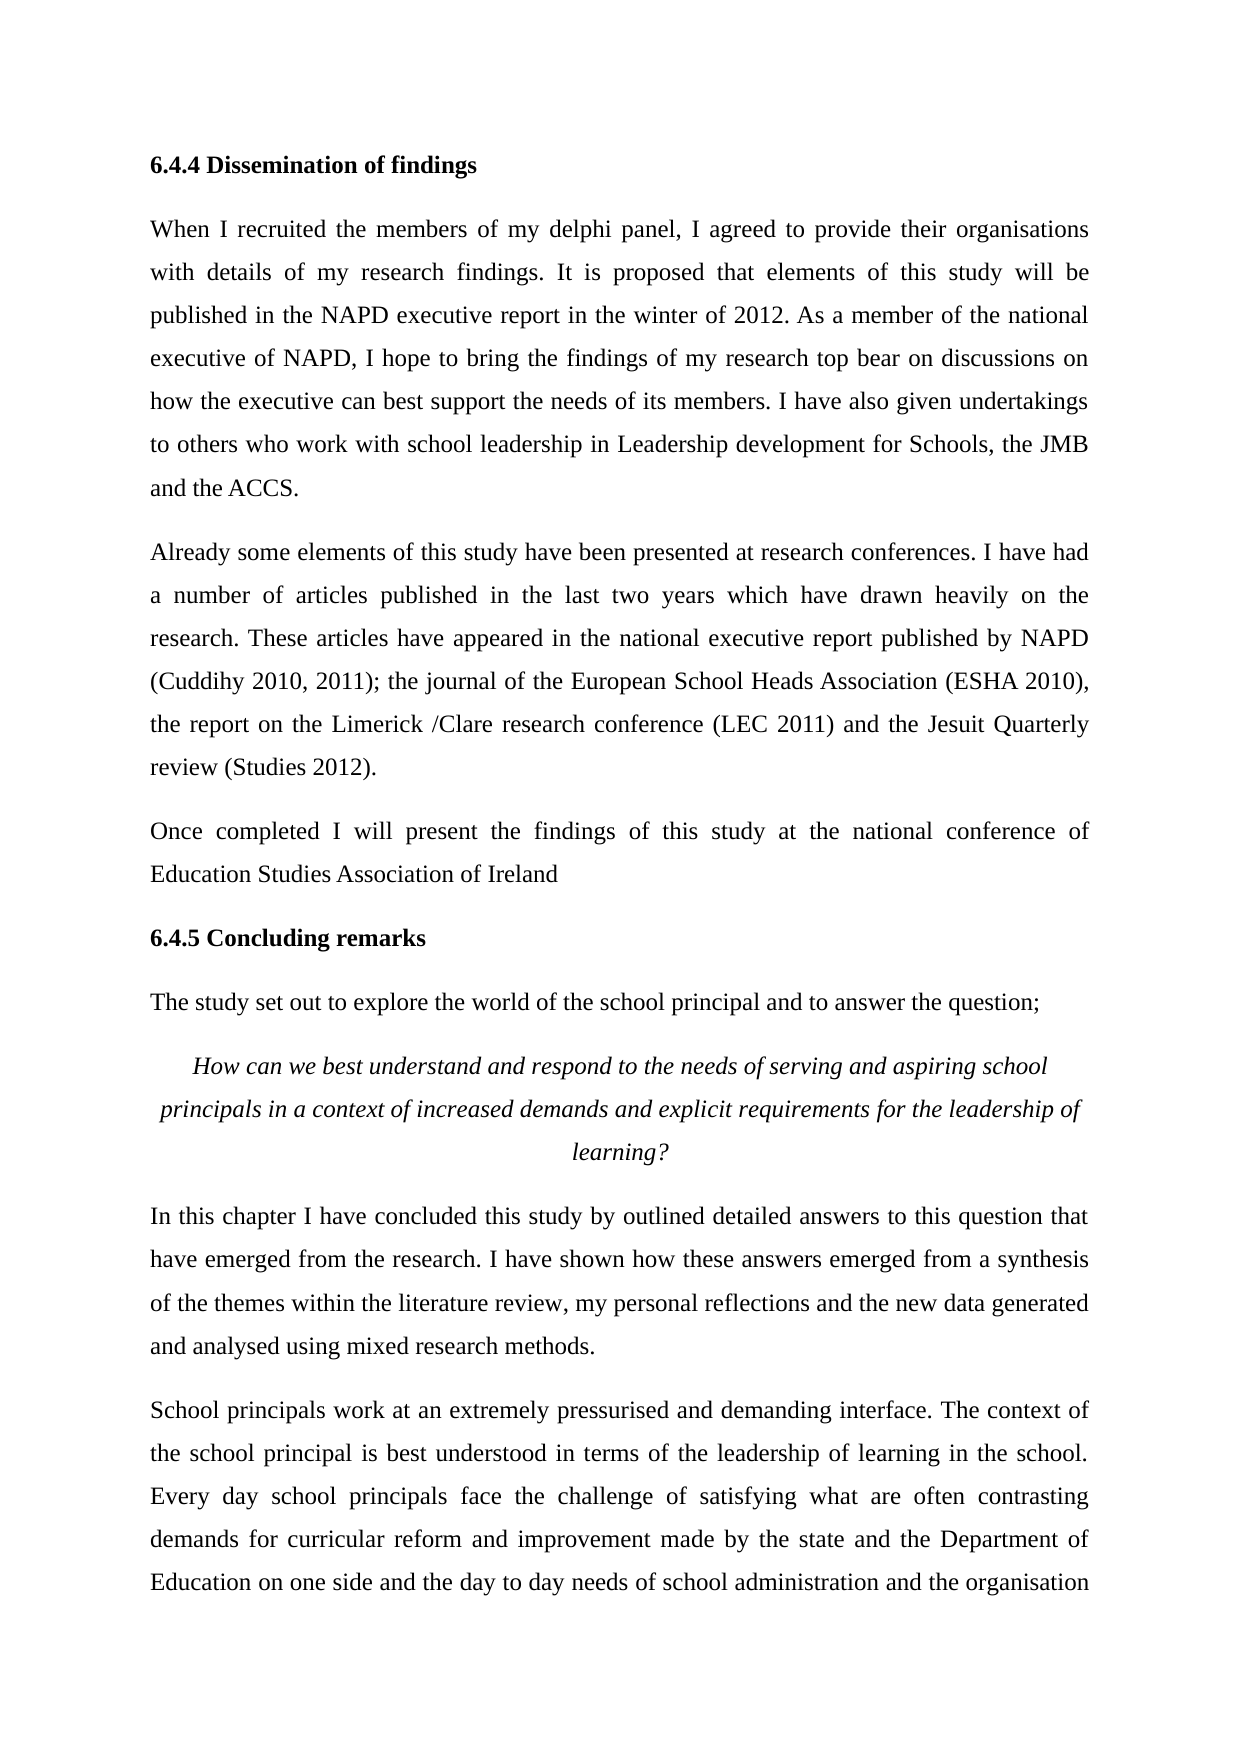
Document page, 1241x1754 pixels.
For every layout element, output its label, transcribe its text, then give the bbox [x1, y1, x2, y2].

text When I recruited the members of my delphi panel, I agreed to provide their organisations with details of my research findings. It is proposed that elements of this study will be published in the NAPD executive report in the winter of 2012. As a member of the national executive of NAPD, I hope to bring the findings of my research top bear on discussions on how the executive can best support the needs of its members. I have also given undertakings to others who work with school leadership in Leadership development for Schools, the JMB and the ACCS. [150, 214, 1090, 501]
text Already some elements of this study have been presented at research conferences. I have had a number of articles published in the last two years which have drawn heavily on the research. These articles have appeared in the national executive report published by NAPD (Cuddihy 2010, 2011); the journal of the European School Heads Association (ESHA 2010), the report on the Limerick /Clare research conference (LEC 2011) and the Jesuit Quarterly review (Studies 2012). [150, 537, 1090, 781]
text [150, 1395, 1090, 1596]
text How can we best understand and respond to the needs of serving and aspiring school principals in a context of increased demands and explicit requirements for the leadership of learning? [150, 1051, 1090, 1166]
text 6.4.4 Dissemination of findings [150, 150, 1090, 179]
text 6.4.5 Concluding remarks [150, 923, 1090, 952]
text In this chapter I have concluded this study by outlined detailed answers to this question that have emerged from the research. I have shown how these answers emerged from a synthesis of the themes within the literature review, my personal reflections and the new data generated and analysed using mixed research methods. [150, 1201, 1090, 1359]
text The study set out to explore the world of the school principal and to answer the question; [150, 987, 1090, 1016]
text Once completed I will present the findings of this study at the national conference of Education Studies Association of Ireland [150, 816, 1090, 888]
